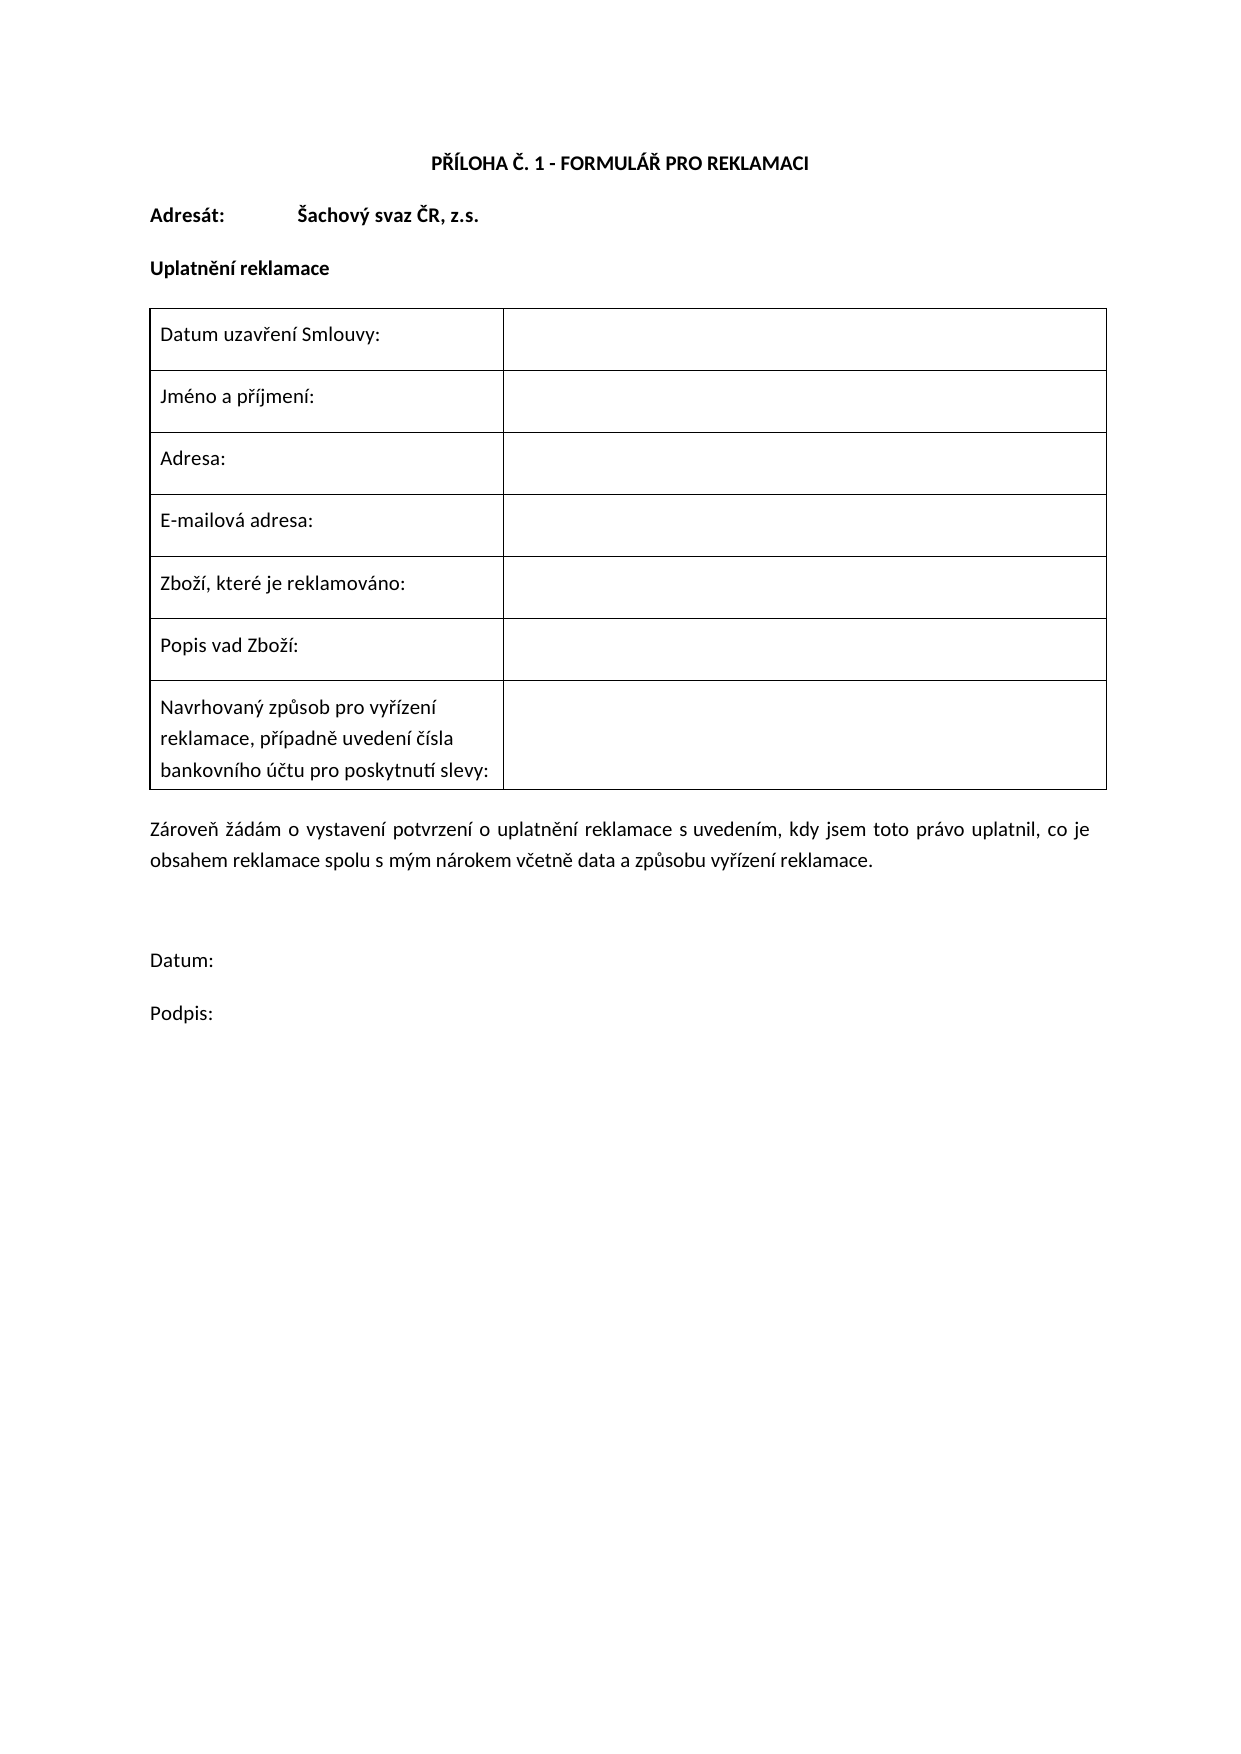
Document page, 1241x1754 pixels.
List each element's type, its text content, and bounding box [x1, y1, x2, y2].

text Zároveň žádám o vystavení potvrzení o uplatnění reklamace s uvedením, kdy jsem toto právo uplatnil, co je obsahem reklamace spolu s mým nárokem včetně data a způsobu vyřízení reklamace. [150, 811, 1090, 874]
table_cell Navrhovaný způsob pro vyřízení reklamace, případně uvedení čísla bankovního účtu pro poskytnutí slevy: [151, 681, 503, 789]
text Příloha č. 1 - Formulář pro reklamaci [150, 150, 1090, 175]
table_header Datum uzavření Smlouvy: [151, 309, 503, 370]
table_cell Popis vad Zboží: [151, 619, 503, 680]
table_cell [504, 495, 1106, 556]
text Uplatnění reklamace [150, 255, 1090, 281]
text Adresát: Šachový svaz ČR, z.s. [150, 203, 1090, 228]
table_cell [504, 433, 1106, 494]
table_cell Zboží, které je reklamováno: [151, 557, 503, 618]
table_cell [504, 557, 1106, 618]
table_cell E-mailová adresa: [151, 495, 503, 556]
table_cell [504, 371, 1106, 432]
table_cell Jméno a příjmení: [151, 371, 503, 432]
table_cell [504, 619, 1106, 680]
text Podpis: [150, 1000, 1090, 1025]
table_cell Adresa: [151, 433, 503, 494]
table_header [504, 309, 1106, 370]
text Datum: [150, 947, 1090, 973]
table_cell [504, 681, 1106, 789]
